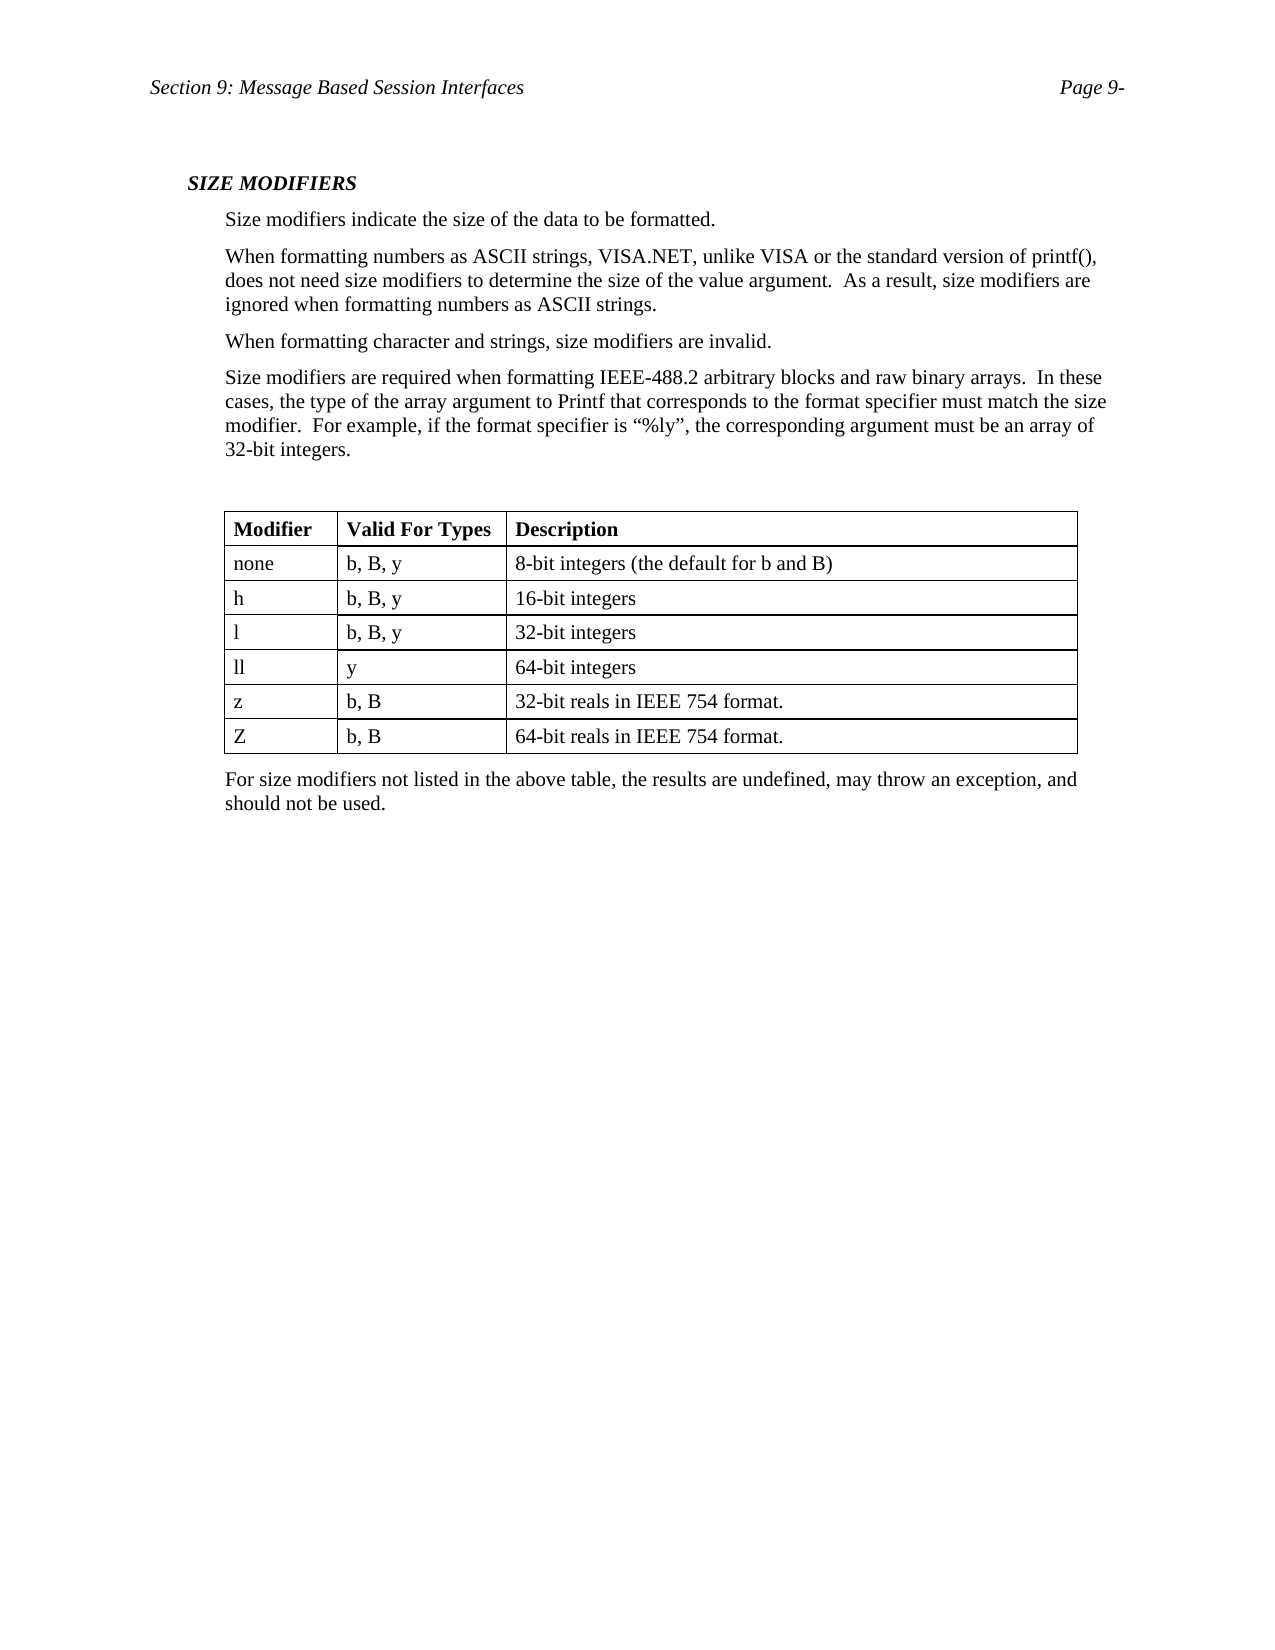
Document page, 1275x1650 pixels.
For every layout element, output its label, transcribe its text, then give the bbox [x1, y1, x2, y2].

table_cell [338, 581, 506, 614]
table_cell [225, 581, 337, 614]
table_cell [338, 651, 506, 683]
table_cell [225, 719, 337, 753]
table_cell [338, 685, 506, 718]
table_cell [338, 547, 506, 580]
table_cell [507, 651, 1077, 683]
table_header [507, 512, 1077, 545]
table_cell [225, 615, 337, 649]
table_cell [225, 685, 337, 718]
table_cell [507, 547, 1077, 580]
text Size modifiers indicate the size of the data to be formatted. [225, 207, 1125, 231]
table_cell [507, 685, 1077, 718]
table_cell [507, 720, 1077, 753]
text When formatting numbers as ASCII strings, VISA.NET, unlike VISA or the standard version of printf(), does not need size modifiers to determine the size of the value argument. As a result, size modifiers are ignored when formatting numbers as ASCII strings. [225, 244, 1125, 316]
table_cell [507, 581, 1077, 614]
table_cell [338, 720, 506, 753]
text For size modifiers not listed in the above table, the results are undefined, may throw an exception, and should not be used. [225, 767, 1125, 815]
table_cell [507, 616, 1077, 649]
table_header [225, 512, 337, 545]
text When formatting character and strings, size modifiers are invalid. [225, 329, 1125, 353]
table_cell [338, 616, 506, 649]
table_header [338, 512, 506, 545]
text Size modifiers are required when formatting IEEE-488.2 arbitrary blocks and raw binary arrays. In these cases, the type of the array argument to Printf that corresponds to the format specifier must match the size modifier. For example, if the format specifier is “%ly”, the corresponding argument must be an array of 32-bit integers. [225, 365, 1125, 461]
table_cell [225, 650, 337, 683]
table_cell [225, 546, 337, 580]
subtitle Size Modifiers [187, 171, 1125, 195]
